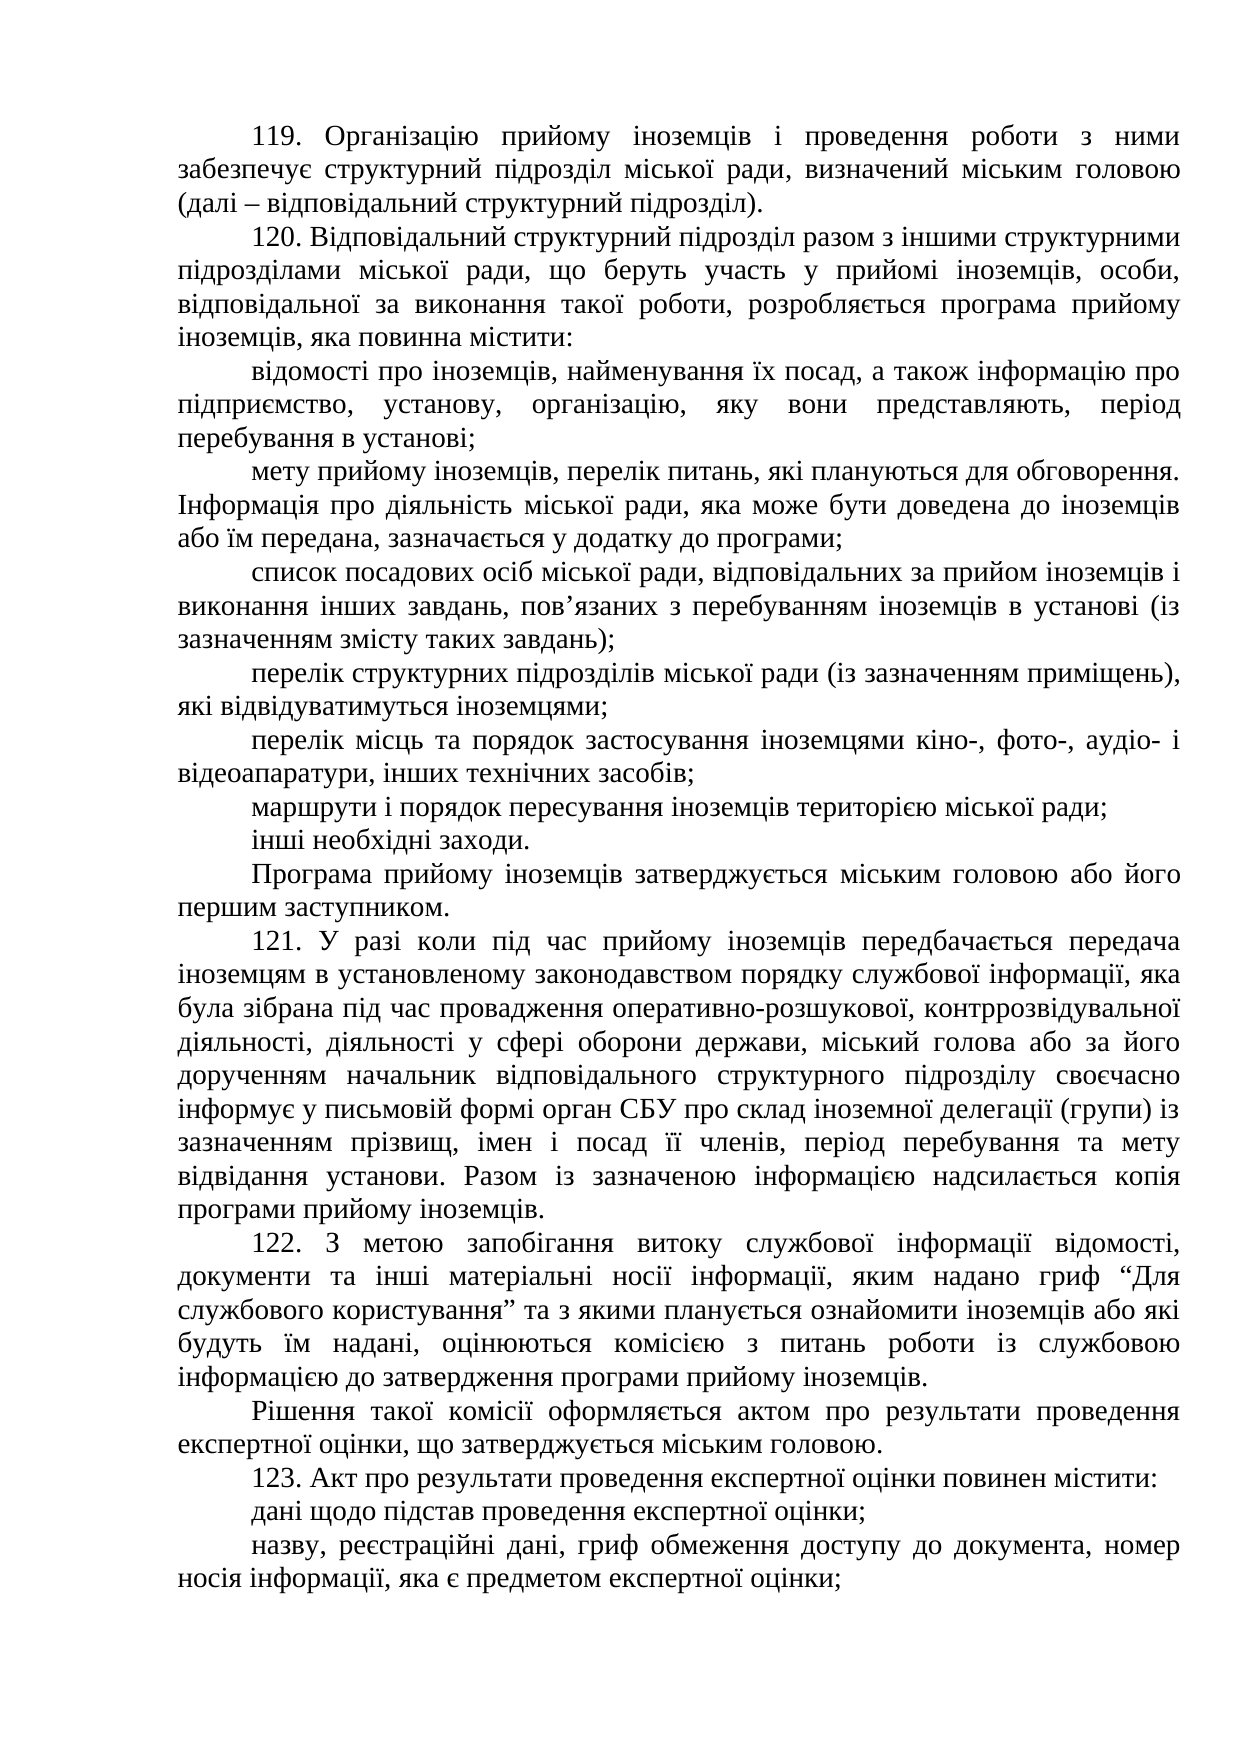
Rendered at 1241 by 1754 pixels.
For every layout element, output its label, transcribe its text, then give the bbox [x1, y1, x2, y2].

text Рішення такої комісії оформляється актом про результати проведення експертної оцінки, що затверджується міським головою. [177, 1393, 1181, 1460]
text відомості про іноземців, найменування їх посад, а також інформацію про підприємство, установу, організацію, яку вони представляють, період перебування в установі; [177, 353, 1181, 453]
text 119. Організацію прийому іноземців і проведення роботи з ними забезпечує структурний підрозділ міської ради, визначений міським головою (далі – відповідальний структурний підрозділ). [177, 118, 1181, 219]
text інші необхідні заходи. [177, 822, 1181, 856]
text 120. Відповідальний структурний підрозділ разом з іншими структурними підрозділами міської ради, що беруть участь у прийомі іноземців, особи, відповідальної за виконання такої роботи, розробляється програма прийому іноземців, яка повинна містити: [177, 219, 1181, 353]
text мету прийому іноземців, перелік питань, які плануються для обговорення. Інформація про діяльність міської ради, яка може бути доведена до іноземців або їм передана, зазначається у додатку до програми; [177, 453, 1181, 554]
text перелік структурних підрозділів міської ради (із зазначенням приміщень), які відвідуватимуться іноземцями; [177, 655, 1181, 722]
text список посадових осіб міської ради, відповідальних за прийом іноземців і виконання інших завдань, пов’язаних з перебуванням іноземців в установі (із зазначенням змісту таких завдань); [177, 554, 1181, 655]
text 123. Акт про результати проведення експертної оцінки повинен містити: [177, 1460, 1181, 1493]
text 121. У разі коли під час прийому іноземців передбачається передача іноземцям в установленому законодавством порядку службової інформації, яка була зібрана під час провадження оперативно-розшукової, контррозвідувальної діяльності, діяльності у сфері оборони держави, міський голова або за його дорученням начальник відповідального структурного підрозділу своєчасно інформує у письмовій формі орган СБУ про склад іноземної делегації (групи) із зазначенням прізвищ, імен і посад її членів, період перебування та мету відвідання установи. Разом із зазначеною інформацією надсилається копія програми прийому іноземців. [177, 923, 1181, 1225]
text 122. З метою запобігання витоку службової інформації відомості, документи та інші матеріальні носії інформації, яким надано гриф “Для службового користування” та з якими планується ознайомити іноземців або які будуть їм надані, оцінюються комісією з питань роботи із службовою інформацією до затвердження програми прийому іноземців. [177, 1225, 1181, 1393]
text назву, реєстраційні дані, гриф обмеження доступу до документа, номер носія інформації, яка є предметом експертної оцінки; [177, 1527, 1181, 1594]
text маршрути і порядок пересування іноземців територією міської ради; [177, 789, 1181, 822]
text Програма прийому іноземців затверджується міським головою або його першим заступником. [177, 856, 1181, 923]
text перелік місць та порядок застосування іноземцями кіно-, фото-, аудіо- і відеоапаратури, інших технічних засобів; [177, 722, 1181, 789]
text дані щодо підстав проведення експертної оцінки; [177, 1493, 1181, 1527]
